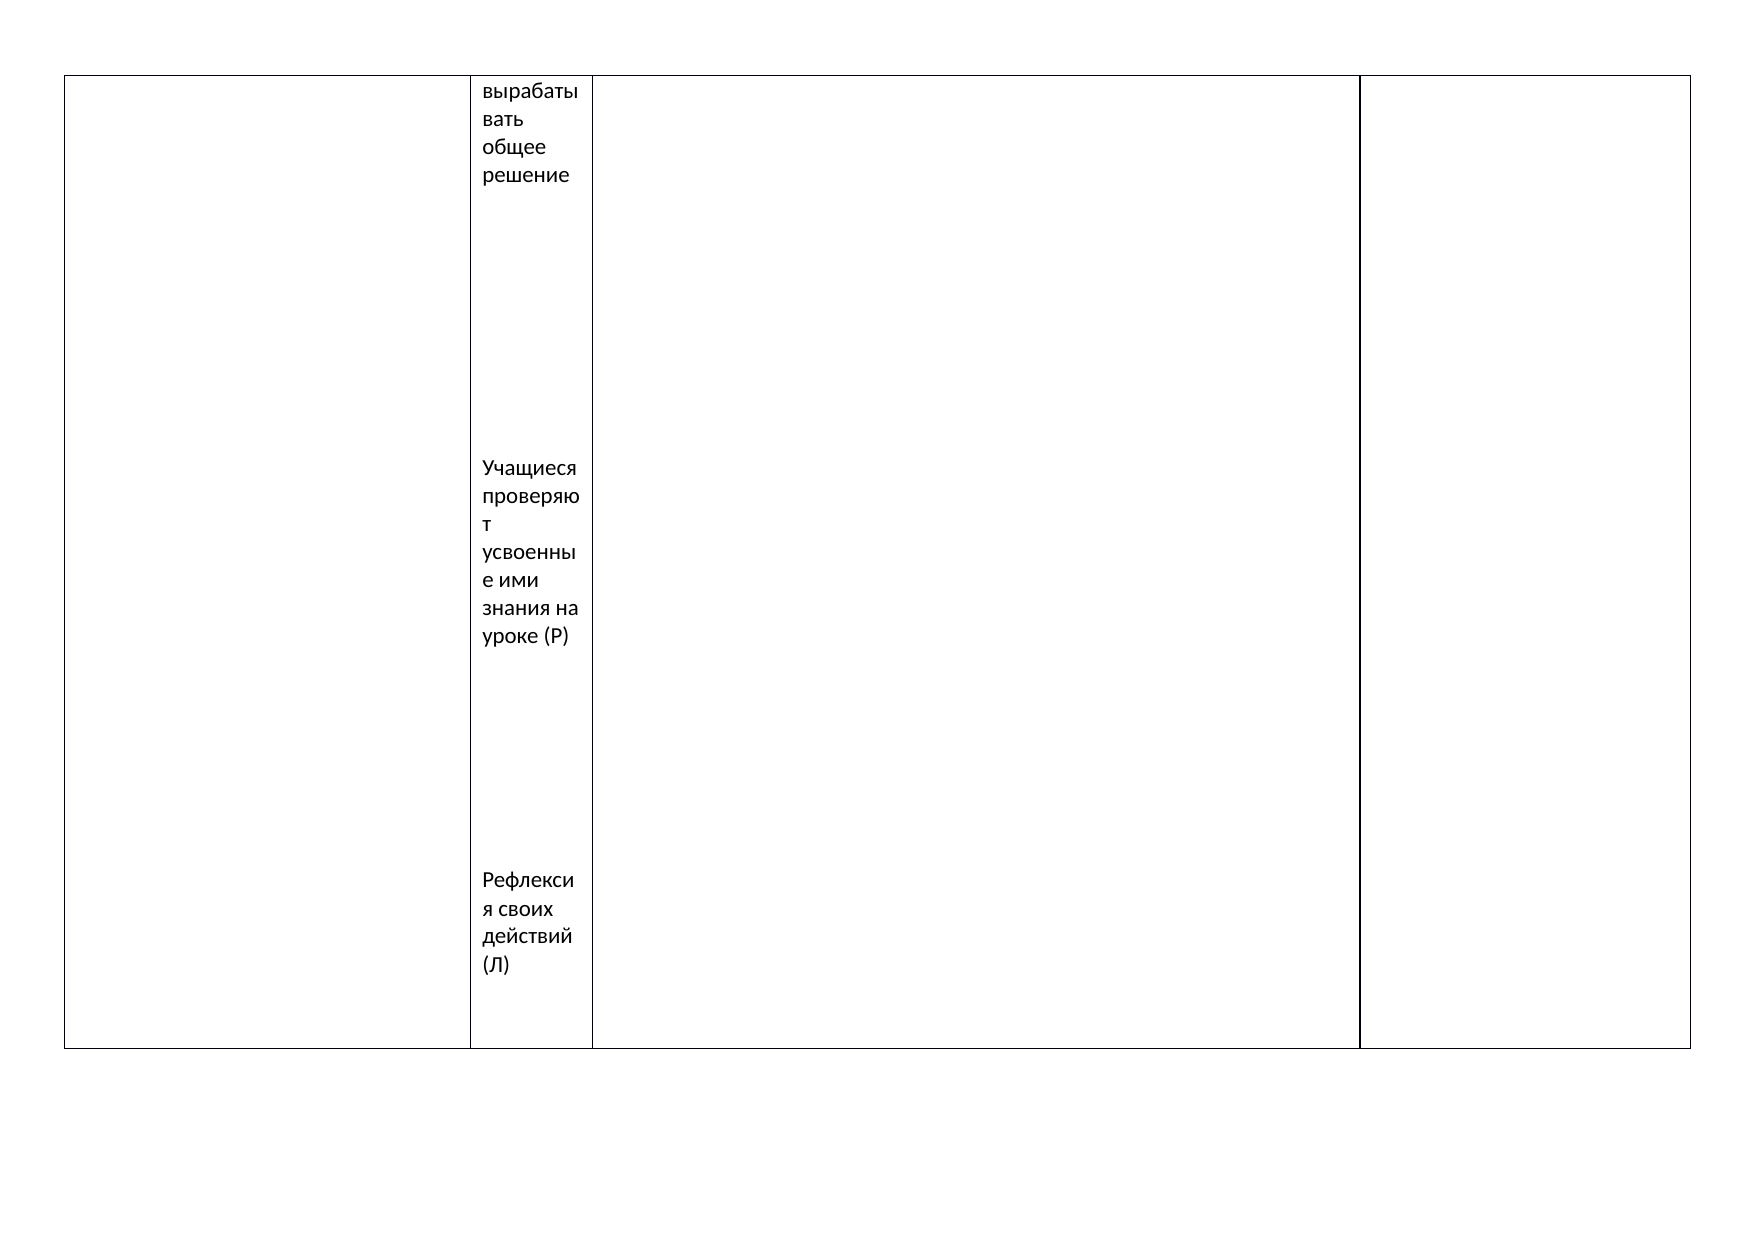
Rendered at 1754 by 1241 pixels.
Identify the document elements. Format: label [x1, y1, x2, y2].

table_cell [593, 76, 1359, 1047]
table_cell [65, 76, 470, 1047]
table_cell [471, 76, 592, 1047]
table_cell [1361, 76, 1690, 1047]
